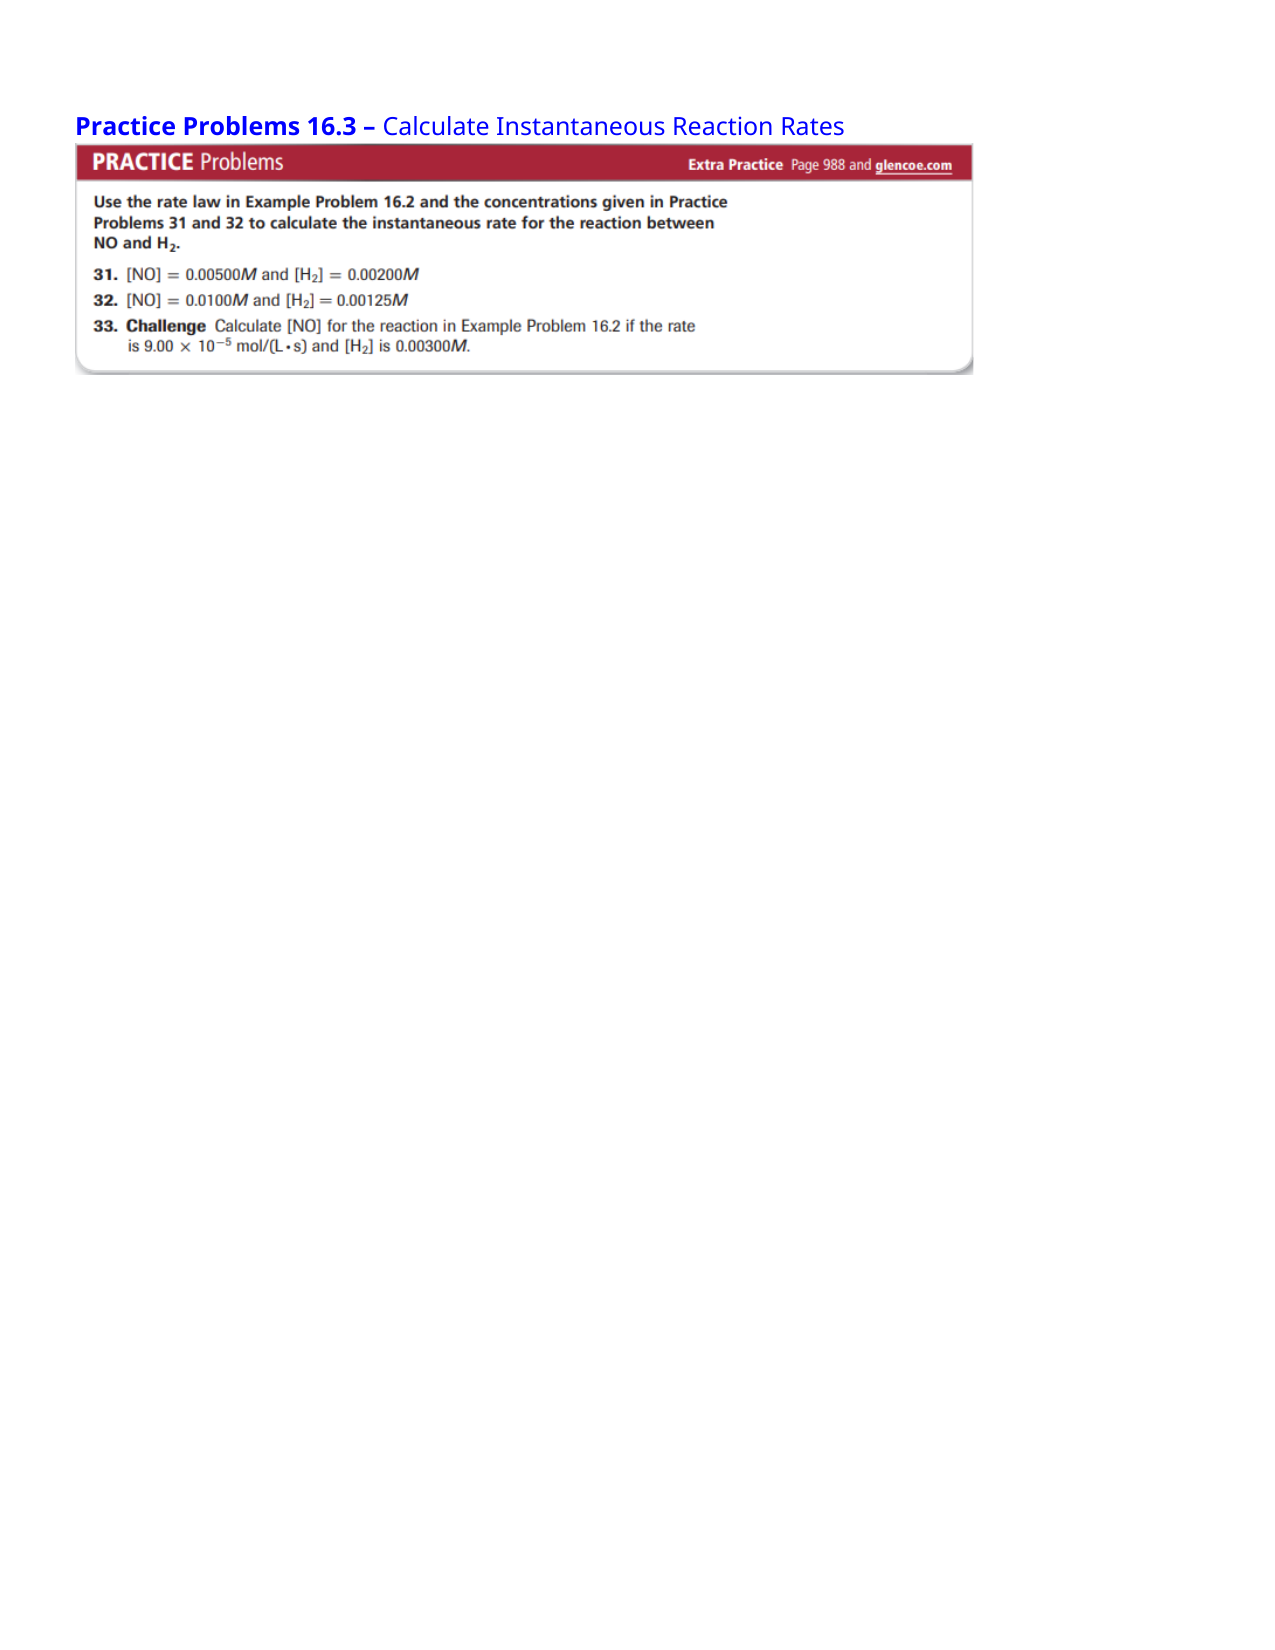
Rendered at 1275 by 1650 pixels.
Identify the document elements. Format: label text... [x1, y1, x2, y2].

text Practice Problems 16.3 – Calculate Instantaneous Reaction Rates [75, 109, 1200, 143]
picture [75, 143, 974, 375]
